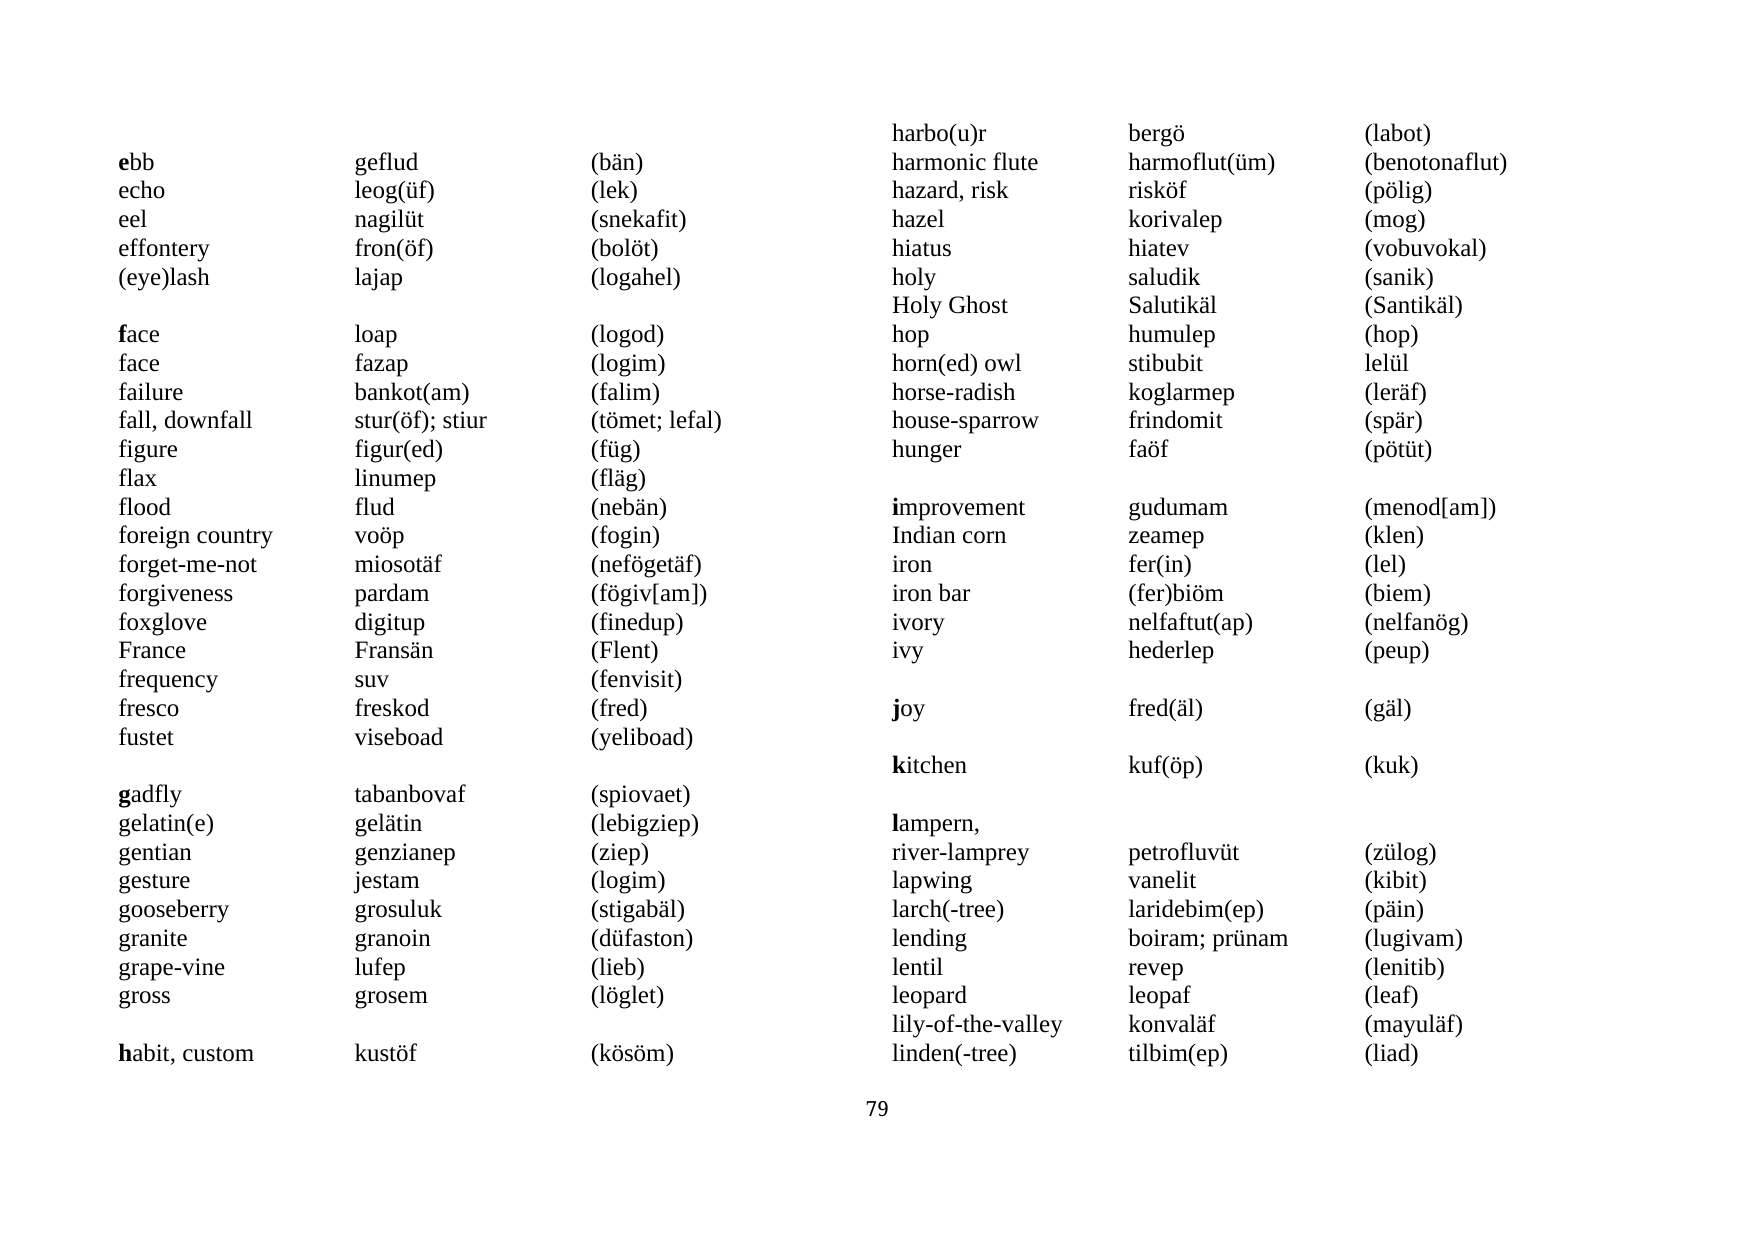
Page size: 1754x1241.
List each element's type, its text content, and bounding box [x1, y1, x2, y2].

text granite granoin (düfaston) [118, 923, 862, 952]
text lentil revep (lenitib) [892, 952, 1636, 981]
text leopard leopaf (leaf) [892, 981, 1636, 1009]
text flood flud (nebän) [118, 492, 862, 521]
text gesture jestam (logim) [118, 866, 862, 894]
text echo leog(üf) (lek) [118, 176, 862, 204]
text fall, downfall stur(öf); stiur (tömet; lefal) [118, 406, 862, 434]
text holy saludik (sanik) [892, 262, 1636, 291]
text face loap (logod) [118, 319, 862, 348]
text kitchen kuf(öp) (kuk) [892, 751, 1636, 779]
text eel nagilüt (snekafit) [118, 204, 862, 233]
text horn(ed) owl stibubit lelül [892, 348, 1636, 377]
text grape-vine lufep (lieb) [118, 952, 862, 981]
text forget-me-not miosotäf (nefögetäf) [118, 549, 862, 578]
text river-lamprey petrofluvüt (zülog) [892, 837, 1636, 866]
text hunger faöf (pötüt) [892, 434, 1636, 463]
text frequency suv (fenvisit) [118, 664, 862, 693]
text hazard, risk risköf (pölig) [892, 176, 1636, 204]
text ivory nelfaftut(ap) (nelfanög) [892, 607, 1636, 636]
text habit, custom kustöf (kösöm) [118, 1038, 862, 1067]
text gentian genzianep (ziep) [118, 837, 862, 866]
text gross grosem (löglet) [118, 981, 862, 1009]
text forgiveness pardam (fögiv[am]) [118, 578, 862, 607]
text (eye)lash lajap (logahel) [118, 262, 862, 291]
text iron bar (fer)biöm (biem) [892, 578, 1636, 607]
text horse-radish koglarmep (leräf) [892, 377, 1636, 406]
text linden(-tree) tilbim(ep) (liad) [892, 1038, 1636, 1067]
text Holy Ghost Salutikäl (Santikäl) [892, 291, 1636, 319]
text Indian corn zeamep (klen) [892, 521, 1636, 549]
text effontery fron(öf) (bolöt) [118, 233, 862, 262]
text improvement gudumam (menod[am]) [892, 492, 1636, 521]
text figure figur(ed) (füg) [118, 434, 862, 463]
text fustet viseboad (yeliboad) [118, 722, 862, 751]
text foxglove digitup (finedup) [118, 607, 862, 636]
text lending boiram; prünam (lugivam) [892, 923, 1636, 952]
text face fazap (logim) [118, 348, 862, 377]
text ivy hederlep (peup) [892, 636, 1636, 664]
text harmonic flute harmoflut(üm) (benotonaflut) [892, 147, 1636, 176]
text failure bankot(am) (falim) [118, 377, 862, 406]
text flax linumep (fläg) [118, 463, 862, 492]
text France Fransän (Flent) [118, 636, 862, 664]
text fresco freskod (fred) [118, 693, 862, 722]
text hiatus hiatev (vobuvokal) [892, 233, 1636, 262]
text lapwing vanelit (kibit) [892, 866, 1636, 894]
text larch(-tree) laridebim(ep) (päin) [892, 894, 1636, 923]
text harbo(u)r bergö (labot) [892, 118, 1636, 147]
text hazel korivalep (mog) [892, 204, 1636, 233]
text gelatin(e) gelätin (lebigziep) [118, 808, 862, 837]
text hop humulep (hop) [892, 319, 1636, 348]
text gooseberry grosuluk (stigabäl) [118, 894, 862, 923]
text iron fer(in) (lel) [892, 549, 1636, 578]
text house-sparrow frindomit (spär) [892, 406, 1636, 434]
text gadfly tabanbovaf (spiovaet) [118, 779, 862, 808]
text joy fred(äl) (gäl) [892, 693, 1636, 722]
text lily-of-the-valley konvaläf (mayuläf) [892, 1009, 1636, 1038]
text lampern, [892, 808, 1636, 837]
text foreign country voöp (fogin) [118, 521, 862, 549]
text ebb geflud (bän) [118, 147, 862, 176]
